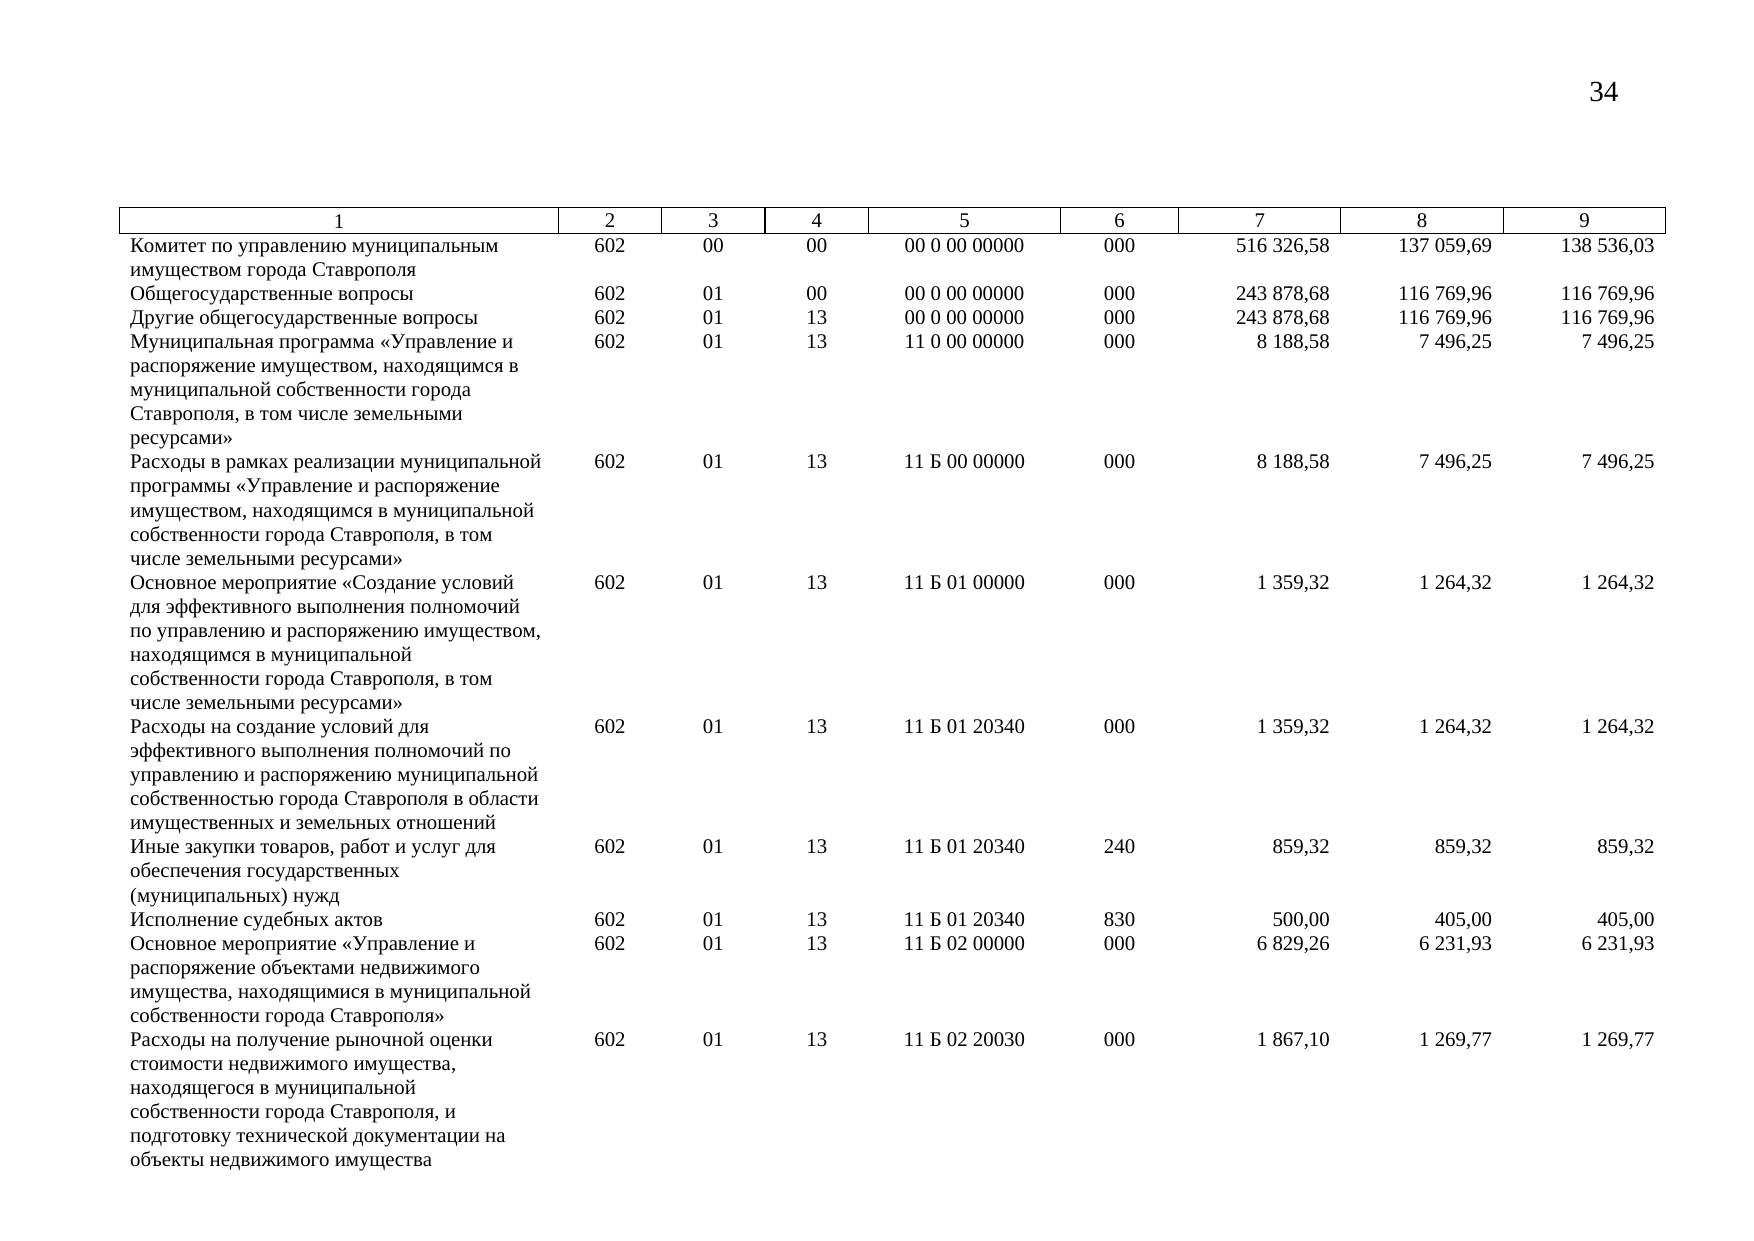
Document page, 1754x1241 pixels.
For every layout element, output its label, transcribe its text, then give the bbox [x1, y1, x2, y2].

table_header 1 [120, 208, 558, 233]
table_header 3 [662, 208, 764, 233]
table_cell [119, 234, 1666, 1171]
table_header 8 [1341, 208, 1503, 233]
table_header 6 [1061, 208, 1178, 233]
table_header 7 [1179, 208, 1340, 233]
table_header 5 [869, 208, 1060, 233]
table_header 4 [766, 208, 868, 233]
table_header 2 [559, 208, 661, 233]
table_header 9 [1504, 208, 1665, 233]
